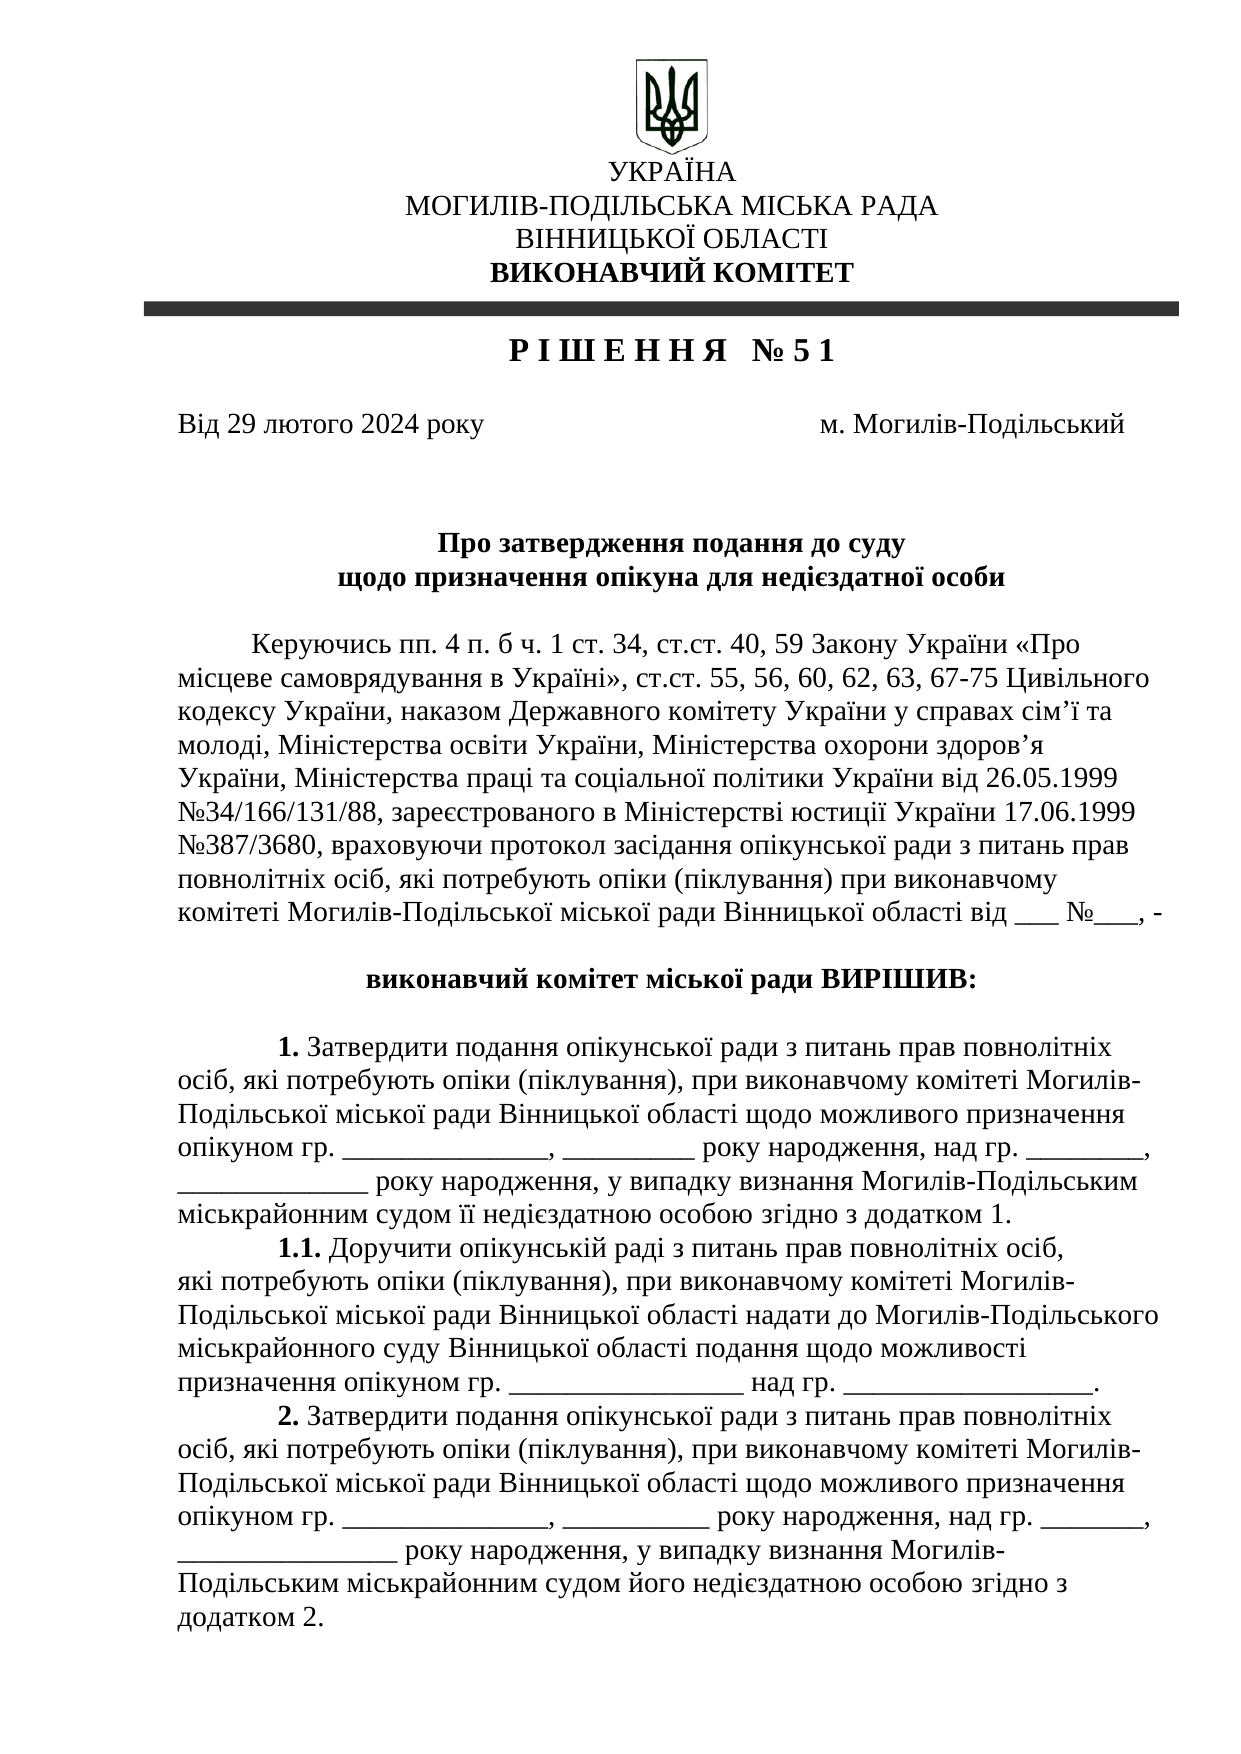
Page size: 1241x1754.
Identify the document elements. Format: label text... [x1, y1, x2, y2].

text 1.1. Доручити опікунській раді з питань прав повнолітніх осіб, [177, 1230, 1167, 1263]
text Від 29 лютого 2024 року м. Могилів-Подільський [177, 406, 1167, 439]
text №387/3680, враховуючи протокол засідання опікунської ради з питань прав повнолітніх осіб, які потребують опіки (піклування) при виконавчому комітеті Могилів-Подільської міської ради Вінницької області від ___ №___, - [177, 827, 1167, 928]
text 1. Затвердити подання опікунської ради з питань прав повнолітніх осіб, які потребують опіки (піклування), при виконавчому комітеті Могилів-Подільської міської ради Вінницької області щодо можливого призначення опікуном гр. ______________, _________ року народження, над гр. ________, _____________ року народження, у випадку визнання Могилів-Подільським міськрайонним судом її недієздатною особою згідно з додатком 1. [177, 1029, 1167, 1230]
text України, Міністерства праці та соціальної політики України від 26.05.1999 №34/166/131/88, зареєстрованого в Міністерстві юстиції України 17.06.1999 [177, 760, 1167, 827]
picture [636, 59, 708, 155]
text 2. Затвердити подання опікунської ради з питань прав повнолітніх осіб, які потребують опіки (піклування), при виконавчому комітеті Могилів-Подільської міської ради Вінницької області щодо можливого призначення опікуном гр. ______________, __________ року народження, над гр. _______, _______________ року народження, у випадку визнання Могилів-Подільським міськрайонним судом його недієздатною особою згідно з додатком 2. [177, 1398, 1167, 1632]
text Керуючись пп. 4 п. б ч. 1 ст. 34, ст.ст. 40, 59 Закону України «Про місцеве самоврядування в Україні», ст.ст. 55, 56, 60, 62, 63, 67-75 Цивільного кодексу України, наказом Державного комітету України у справах сім’ї та молоді, Міністерства освіти України, Міністерства охорони здоров’я [177, 626, 1167, 760]
text Про затвердження подання до суду [177, 526, 1167, 559]
text ВИКОНАВЧИЙ КОМІТЕТ [177, 255, 1167, 289]
text виконавчий комітет міської ради ВИРІШИВ: [177, 962, 1167, 995]
text які потребують опіки (піклування), при виконавчому комітеті Могилів-Подільської міської ради Вінницької області надати до Могилів-Подільського міськрайонного суду Вінницької області подання щодо можливості призначення опікуном гр. ________________ над гр. _________________. [177, 1263, 1167, 1398]
text РІШЕННЯ №51 [177, 317, 1167, 368]
text щодо призначення опікуна для недієздатної особи [177, 559, 1167, 593]
text УКРАЇНА МОГИЛІВ-ПОДІЛЬСЬКА МІСЬКА РАДА ВІННИЦЬКОЇ ОБЛАСТІ [177, 154, 1167, 255]
